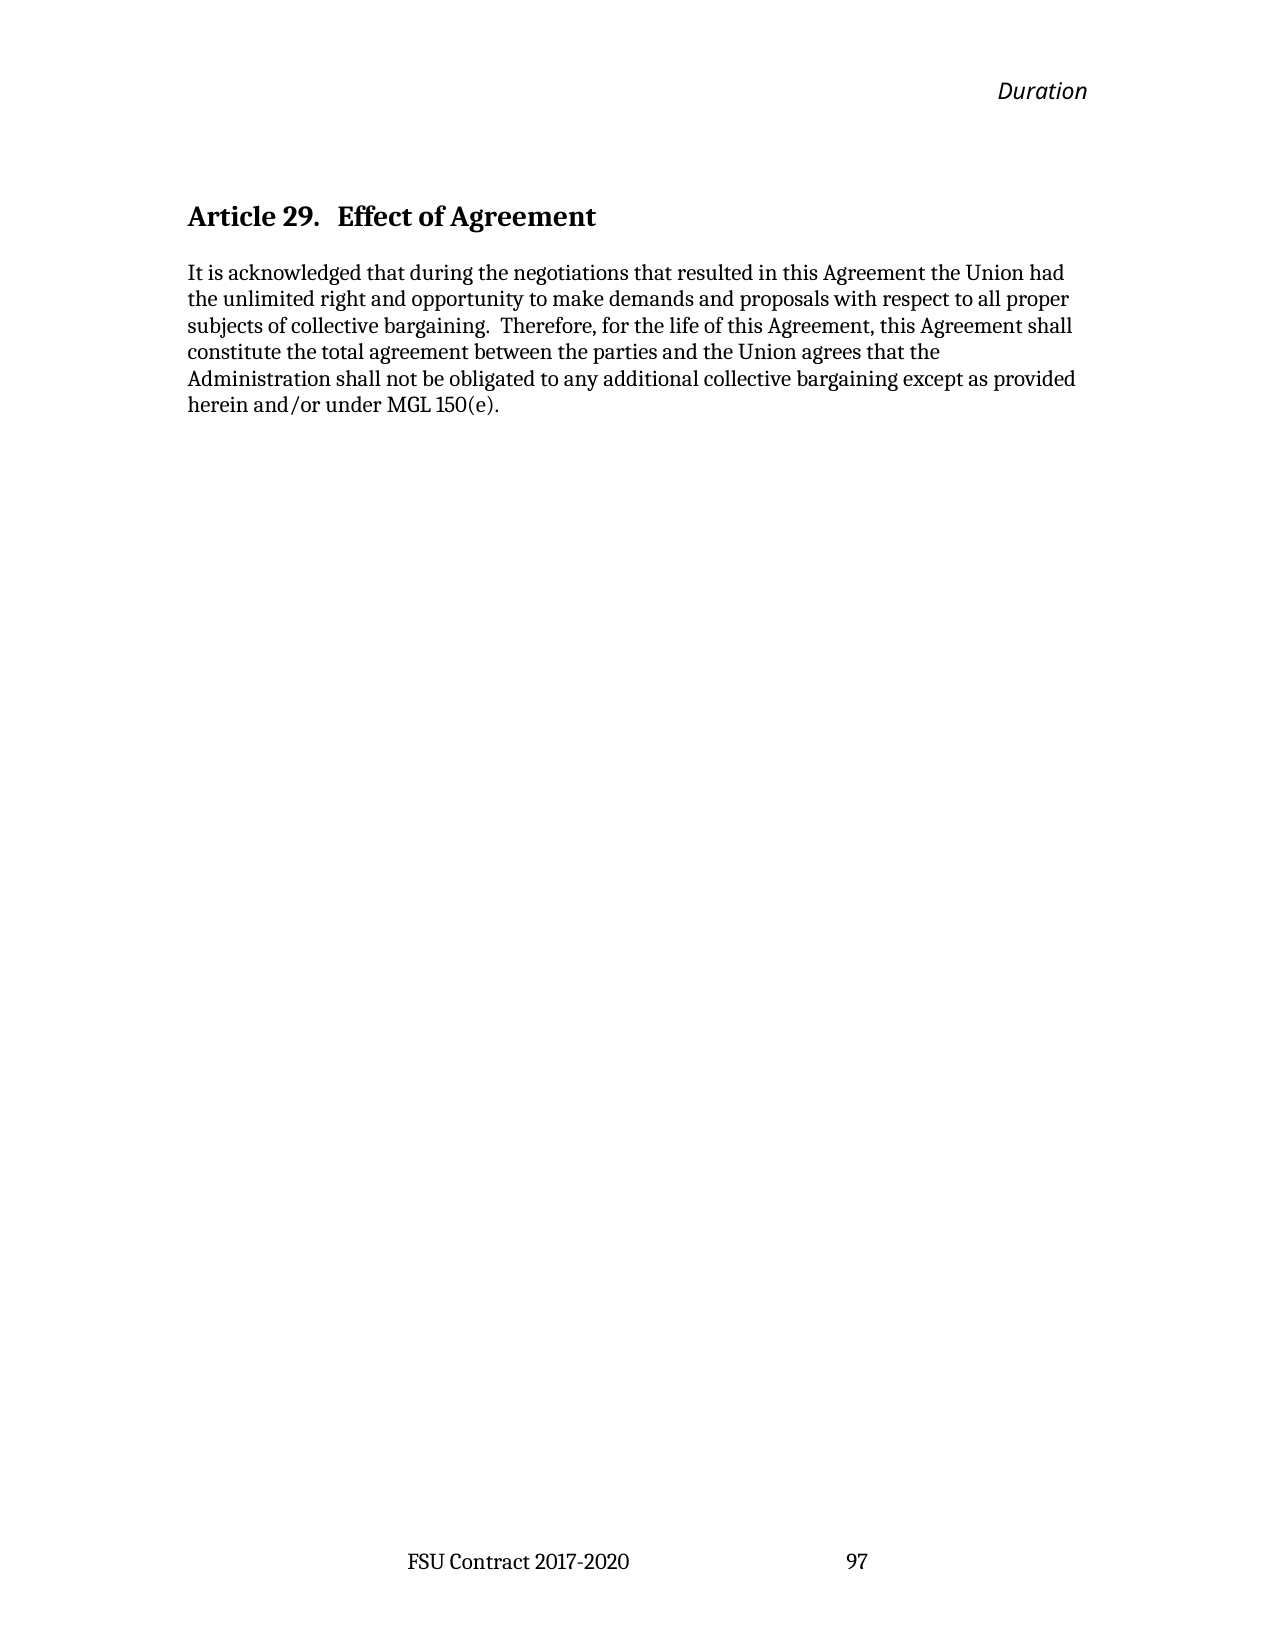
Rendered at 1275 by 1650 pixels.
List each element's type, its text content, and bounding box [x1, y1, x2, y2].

text It is acknowledged that during the negotiations that resulted in this Agreement the Union had the unlimited right and opportunity to make demands and proposals with respect to all proper subjects of collective bargaining. Therefore, for the life of this Agreement, this Agreement shall constitute the total agreement between the parties and the Union agrees that the Administration shall not be obligated to any additional collective bargaining except as provided herein and/or under MGL 150(e). [187, 260, 1087, 418]
subtitle Effect of Agreement [187, 200, 1087, 233]
